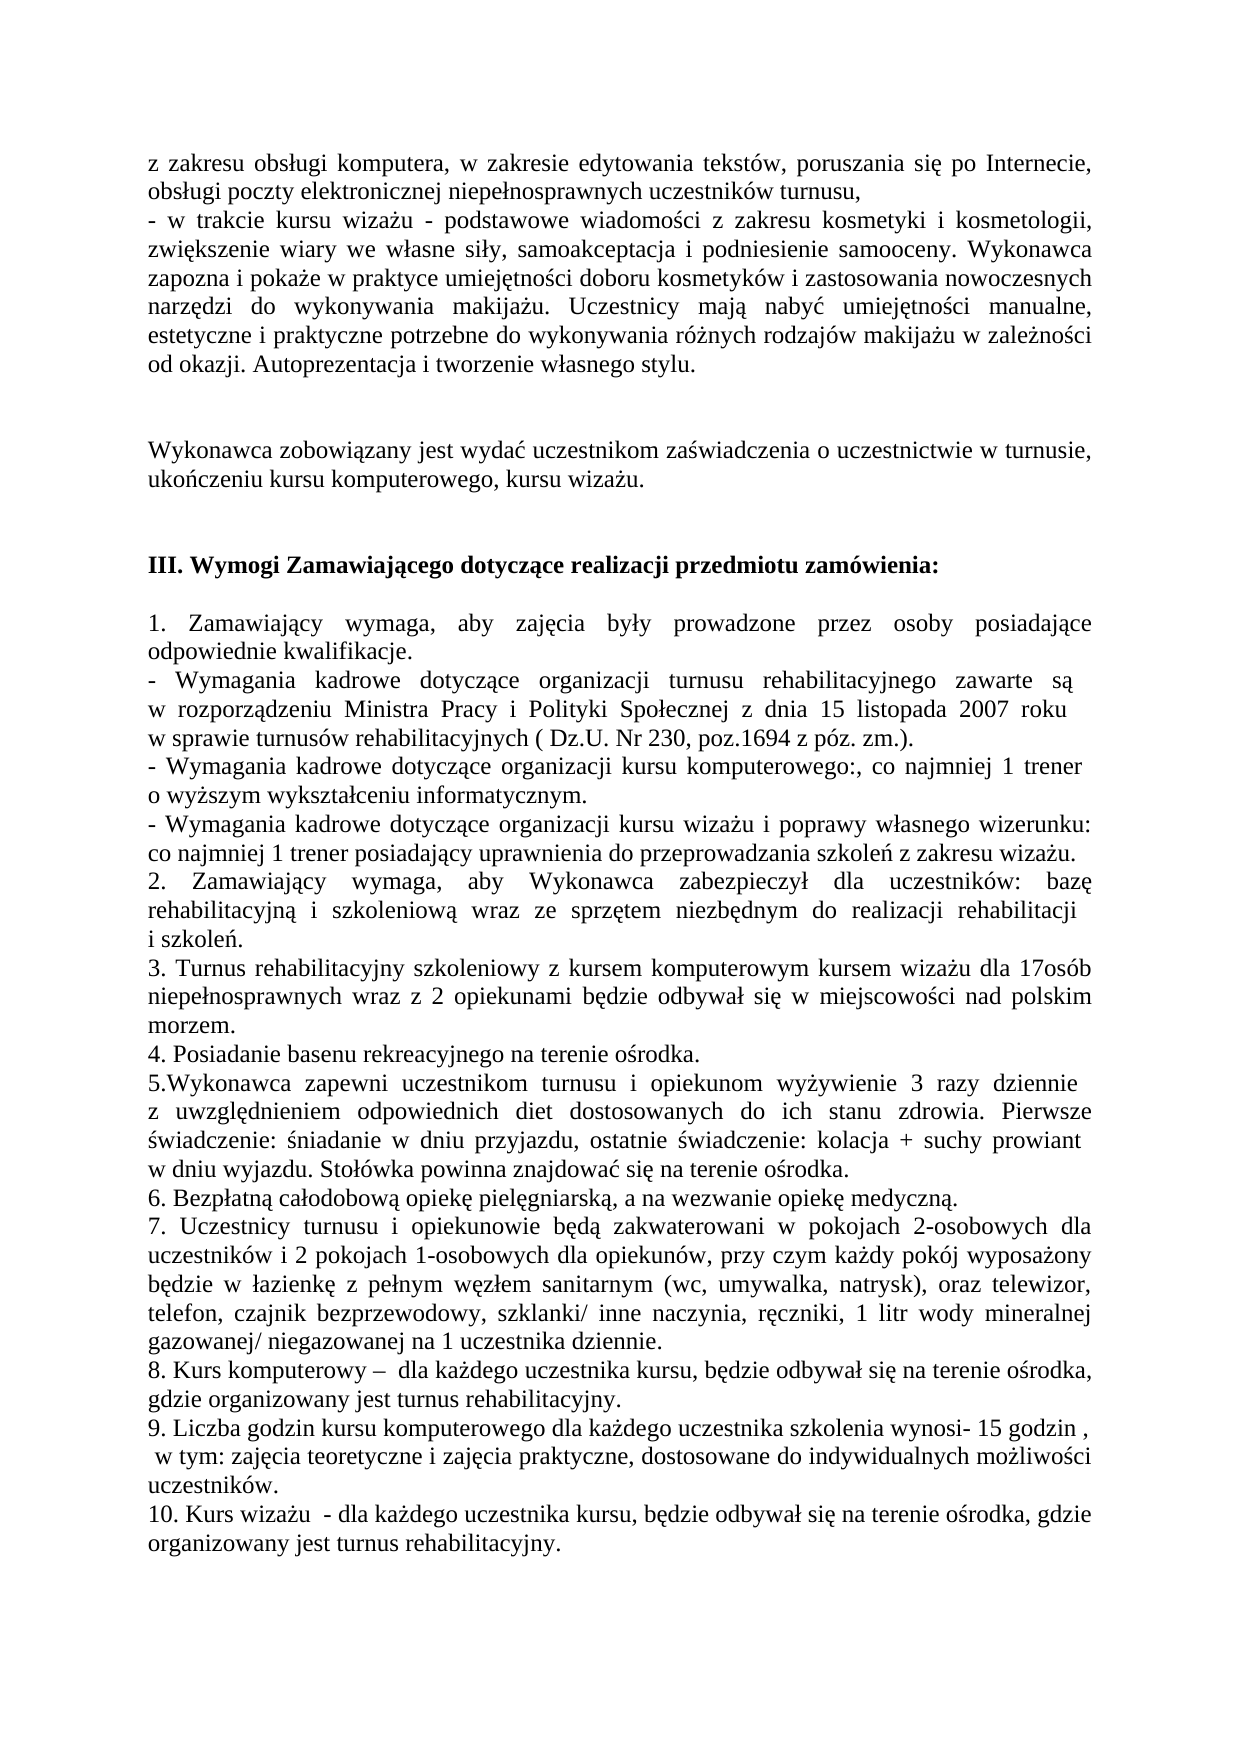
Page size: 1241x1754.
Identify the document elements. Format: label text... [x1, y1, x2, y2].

text - w trakcie kursu wizażu - podstawowe wiadomości z zakresu kosmetyki i kosmetologii, zwiększenie wiary we własne siły, samoakceptacja i podniesienie samooceny. Wykonawca zapozna i pokaże w praktyce umiejętności doboru kosmetyków i zastosowania nowoczesnych narzędzi do wykonywania makijażu. Uczestnicy mają nabyć umiejętności manualne, estetyczne i praktyczne potrzebne do wykonywania różnych rodzajów makijażu w zależności od okazji. Autoprezentacja i tworzenie własnego stylu. [148, 205, 1093, 378]
text - Wymagania kadrowe dotyczące organizacji turnusu rehabilitacyjnego zawarte są w rozporządzeniu Ministra Pracy i Polityki Społecznej z dnia 15 listopada 2007 roku w sprawie turnusów rehabilitacyjnych ( Dz.U. Nr 230, poz.1694 z póz. zm.). [148, 665, 1093, 751]
text 10. Kurs wizażu - dla każdego uczestnika kursu, będzie odbywał się na terenie ośrodka, gdzie organizowany jest turnus rehabilitacyjny. [148, 1499, 1093, 1556]
text III. Wymogi Zamawiającego dotyczące realizacji przedmiotu zamówienia: [148, 550, 1093, 579]
text w tym: zajęcia teoretyczne i zajęcia praktyczne, dostosowane do indywidualnych możliwości uczestników. [148, 1441, 1093, 1499]
text 9. Liczba godzin kursu komputerowego dla każdego uczestnika szkolenia wynosi- 15 godzin , [148, 1413, 1093, 1441]
text 5.Wykonawca zapewni uczestnikom turnusu i opiekunom wyżywienie 3 razy dziennie z uwzględnieniem odpowiednich diet dostosowanych do ich stanu zdrowia. Pierwsze świadczenie: śniadanie w dniu przyjazdu, ostatnie świadczenie: kolacja + suchy prowiant w dniu wyjazdu. Stołówka powinna znajdować się na terenie ośrodka. [148, 1068, 1093, 1183]
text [148, 148, 1093, 205]
text Wykonawca zobowiązany jest wydać uczestnikom zaświadczenia o uczestnictwie w turnusie, ukończeniu kursu komputerowego, kursu wizażu. [148, 435, 1093, 493]
text 2. Zamawiający wymaga, aby Wykonawca zabezpieczył dla uczestników: bazę rehabilitacyjną i szkoleniową wraz ze sprzętem niezbędnym do realizacji rehabilitacji i szkoleń. [148, 866, 1093, 953]
text 1. Zamawiający wymaga, aby zajęcia były prowadzone przez osoby posiadające odpowiednie kwalifikacje. [148, 608, 1093, 665]
text 7. Uczestnicy turnusu i opiekunowie będą zakwaterowani w pokojach 2-osobowych dla uczestników i 2 pokojach 1-osobowych dla opiekunów, przy czym każdy pokój wyposażony będzie w łazienkę z pełnym węzłem sanitarnym (wc, umywalka, natrysk), oraz telewizor, telefon, czajnik bezprzewodowy, szklanki/ inne naczynia, ręczniki, 1 litr wody mineralnej gazowanej/ niegazowanej na 1 uczestnika dziennie. [148, 1211, 1093, 1355]
text 4. Posiadanie basenu rekreacyjnego na terenie ośrodka. [148, 1039, 1093, 1068]
text 3. Turnus rehabilitacyjny szkoleniowy z kursem komputerowym kursem wizażu dla 17osób niepełnosprawnych wraz z 2 opiekunami będzie odbywał się w miejscowości nad polskim morzem. [148, 953, 1093, 1039]
text - Wymagania kadrowe dotyczące organizacji kursu wizażu i poprawy własnego wizerunku: co najmniej 1 trener posiadający uprawnienia do przeprowadzania szkoleń z zakresu wizażu. [148, 809, 1093, 866]
text 6. Bezpłatną całodobową opiekę pielęgniarską, a na wezwanie opiekę medyczną. [148, 1183, 1093, 1211]
text - Wymagania kadrowe dotyczące organizacji kursu komputerowego:, co najmniej 1 trener o wyższym wykształceniu informatycznym. [148, 751, 1093, 809]
text 8. Kurs komputerowy – dla każdego uczestnika kursu, będzie odbywał się na terenie ośrodka, gdzie organizowany jest turnus rehabilitacyjny. [148, 1355, 1093, 1413]
